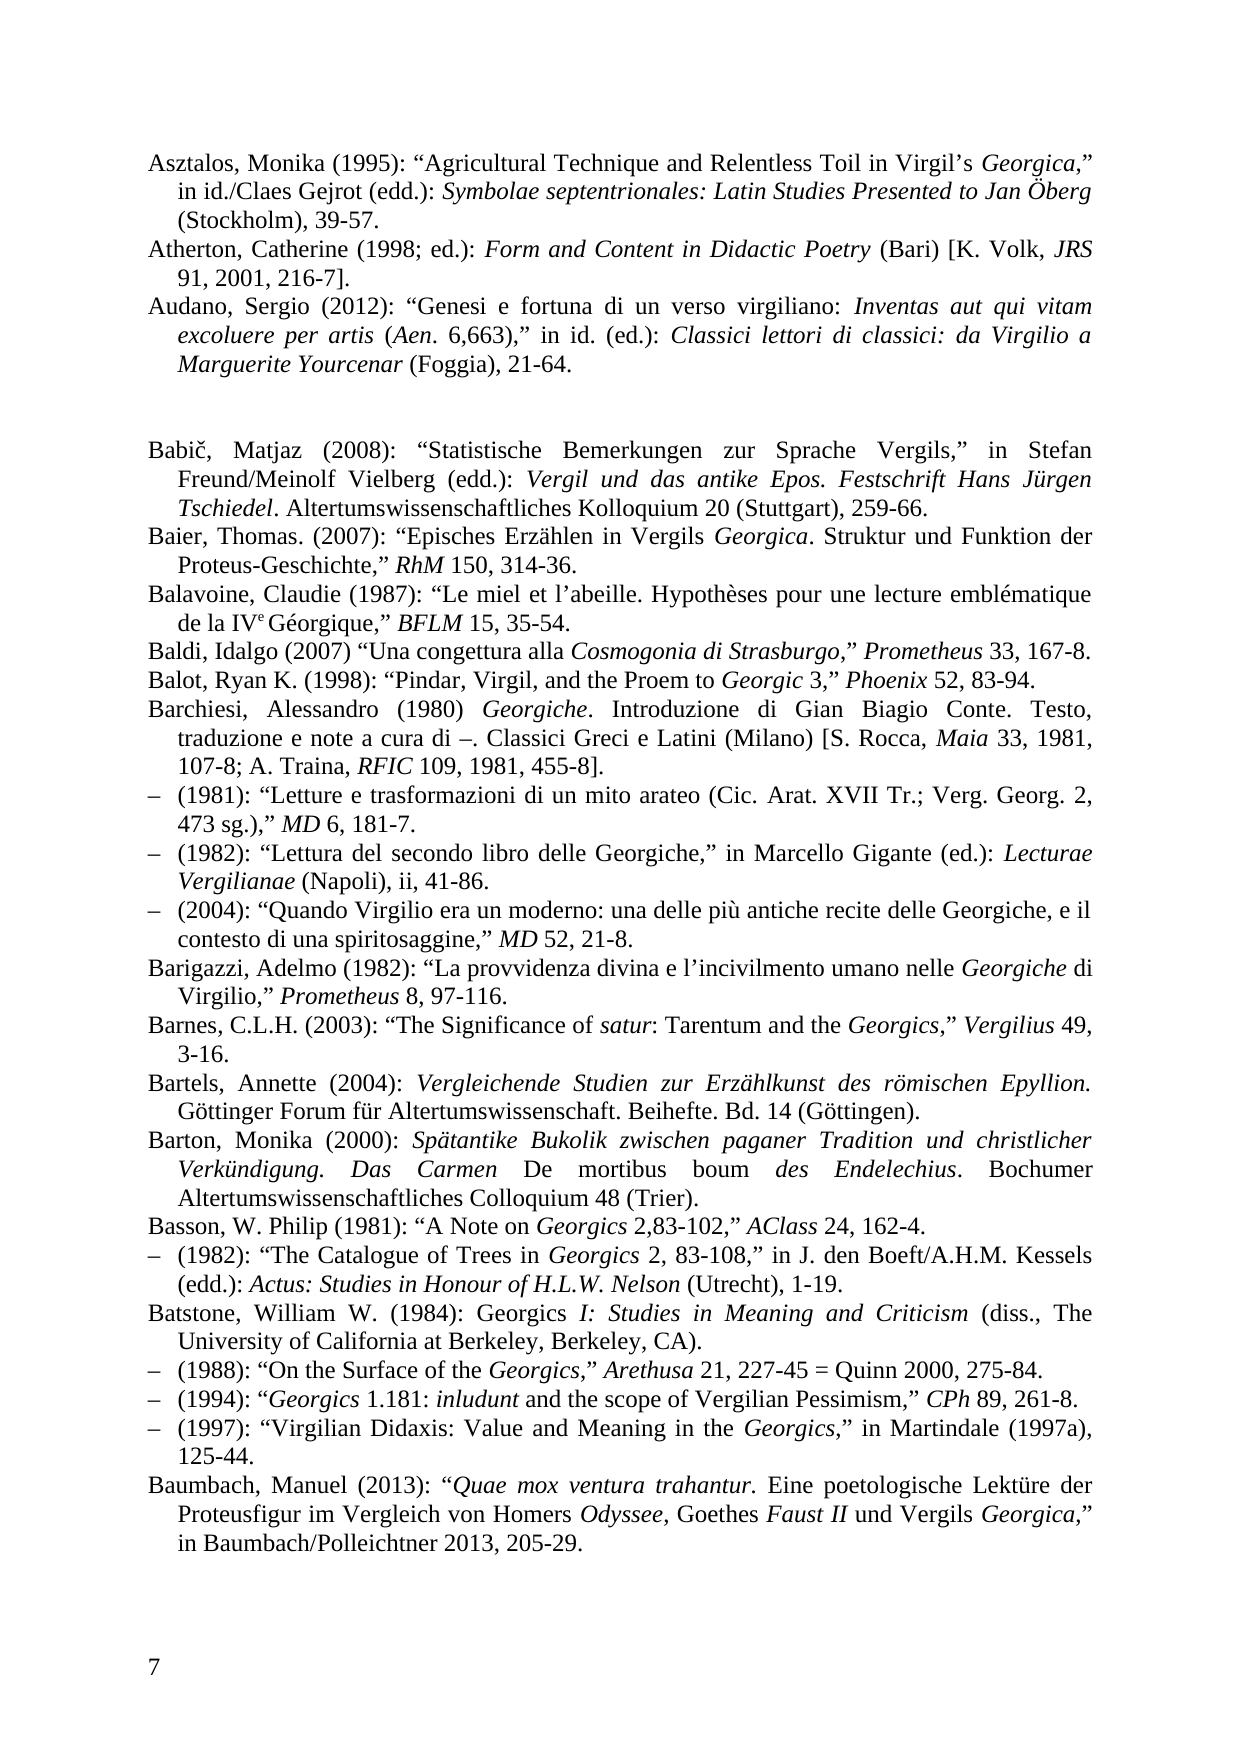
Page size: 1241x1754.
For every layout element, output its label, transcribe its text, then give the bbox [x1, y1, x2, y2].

text – (1981): “Letture e trasformazioni di un mito arateo (Cic. Arat. XVII Tr.; Verg. Georg. 2, 473 sg.),” MD 6, 181-7. [148, 780, 1093, 838]
text – (1982): “The Catalogue of Trees in Georgics 2, 83-108,” in J. den Boeft/A.H.M. Kessels (edd.): Actus: Studies in Honour of H.L.W. Nelson (Utrecht), 1-19. [148, 1240, 1093, 1298]
text Balot, Ryan K. (1998): “Pindar, Virgil, and the Proem to Georgic 3,” Phoenix 52, 83-94. [148, 665, 1093, 694]
text Basson, W. Philip (1981): “A Note on Georgics 2,83-102,” AClass 24, 162-4. [148, 1211, 1093, 1240]
text Barnes, C.L.H. (2003): “The Significance of satur: Tarentum and the Georgics,” Vergilius 49, 3-16. [148, 1010, 1093, 1068]
text Barigazzi, Adelmo (1982): “La provvidenza divina e l’incivilmento umano nelle Georgiche di Virgilio,” Prometheus 8, 97-116. [148, 953, 1093, 1010]
text – (1982): “Lettura del secondo libro delle Georgiche,” in Marcello Gigante (ed.): Lecturae Vergilianae (Napoli), ii, 41-86. [148, 838, 1093, 895]
text Asztalos, Monika (1995): “Agricultural Technique and Relentless Toil in Virgil’s Georgica,” in id./Claes Gejrot (edd.): Symbolae septentrionales: Latin Studies Presented to Jan Öberg (Stockholm), 39-57. [148, 148, 1093, 234]
text Babič, Matjaz (2008): “Statistische Bemerkungen zur Sprache Vergils,” in Stefan Freund/Meinolf Vielberg (edd.): Vergil und das antike Epos. Festschrift Hans Jürgen Tschiedel. Altertumswissenschaftliches Kolloquium 20 (Stuttgart), 259-66. [148, 435, 1093, 521]
text – (1994): “Georgics 1.181: inludunt and the scope of Vergilian Pessimism,” CPh 89, 261-8. [148, 1384, 1093, 1413]
text Batstone, William W. (1984): Georgics I: Studies in Meaning and Criticism (diss., The University of California at Berkeley, Berkeley, CA). [148, 1298, 1093, 1355]
text – (1988): “On the Surface of the Georgics,” Arethusa 21, 227-45 = Quinn 2000, 275-84. [148, 1355, 1093, 1384]
text Barchiesi, Alessandro (1980) Georgiche. Introduzione di Gian Biagio Conte. Testo, traduzione e note a cura di –. Classici Greci e Latini (Milano) [S. Rocca, Maia 33, 1981, 107-8; A. Traina, RFIC 109, 1981, 455-8]. [148, 694, 1093, 780]
text Balavoine, Claudie (1987): “Le miel et l’abeille. Hypothèses pour une lecture emblématique de la IVe Géorgique,” BFLM 15, 35-54. [148, 579, 1093, 636]
text Atherton, Catherine (1998; ed.): Form and Content in Didactic Poetry (Bari) [K. Volk, JRS 91, 2001, 216-7]. [148, 234, 1093, 291]
text Baier, Thomas. (2007): “Episches Erzählen in Vergils Georgica. Struktur und Funktion der Proteus-Geschichte,” RhM 150, 314-36. [148, 521, 1093, 579]
text – (2004): “Quando Virgilio era un moderno: una delle più antiche recite delle Georgiche, e il contesto di una spiritosaggine,” MD 52, 21-8. [148, 895, 1093, 953]
text Barton, Monika (2000): Spätantike Bukolik zwischen paganer Tradition und christlicher Verkündigung. Das Carmen De mortibus boum des Endelechius. Bochumer Altertumswissenschaftliches Colloquium 48 (Trier). [148, 1125, 1093, 1211]
text – (1997): “Virgilian Didaxis: Value and Meaning in the Georgics,” in Martindale (1997a), 125-44. [148, 1413, 1093, 1470]
text Baldi, Idalgo (2007) “Una congettura alla Cosmogonia di Strasburgo,” Prometheus 33, 167-8. [148, 636, 1093, 665]
text Baumbach, Manuel (2013): “Quae mox ventura trahantur. Eine poetologische Lektüre der Proteusfigur im Vergleich von Homers Odyssee, Goethes Faust II und Vergils Georgica,” in Baumbach/Polleichtner 2013, 205-29. [148, 1470, 1093, 1556]
text Bartels, Annette (2004): Vergleichende Studien zur Erzählkunst des römischen Epyllion. Göttinger Forum für Altertumswissenschaft. Beihefte. Bd. 14 (Göttingen). [148, 1068, 1093, 1125]
text Audano, Sergio (2012): “Genesi e fortuna di un verso virgiliano: Inventas aut qui vitam excoluere per artis (Aen. 6,663),” in id. (ed.): Classici lettori di classici: da Virgilio a Marguerite Yourcenar (Foggia), 21-64. [148, 291, 1093, 378]
